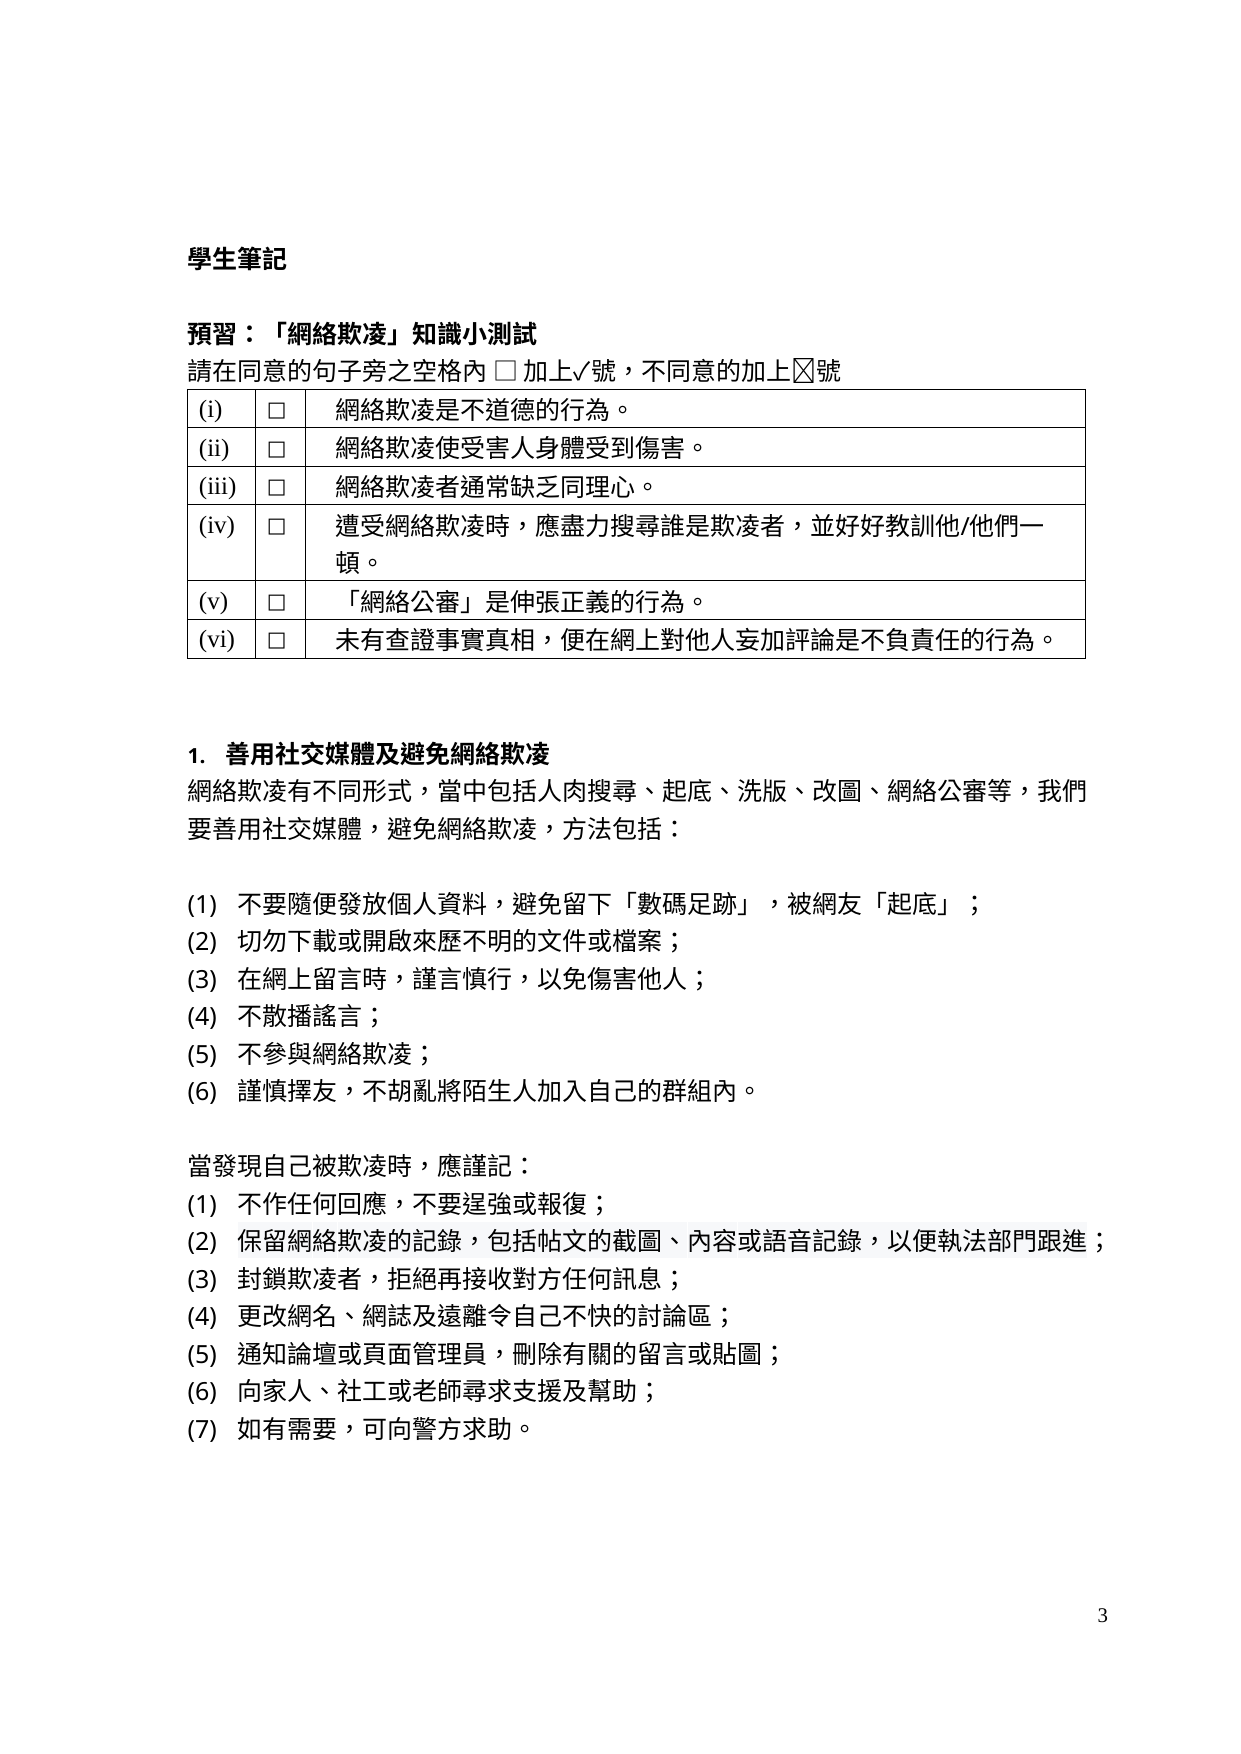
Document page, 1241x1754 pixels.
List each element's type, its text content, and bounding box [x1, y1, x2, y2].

table_header (i) [188, 390, 255, 427]
list 不參與網絡欺凌； [187, 1033, 1107, 1071]
table_cell 「網絡公審」是伸張正義的行為。 [306, 581, 1085, 619]
list 更改網名、網誌及遠離令自己不快的討論區； [187, 1296, 1107, 1333]
table_cell (vi) [188, 620, 255, 657]
list 切勿下載或開啟來歷不明的文件或檔案； [187, 921, 1107, 958]
table_cell 網絡欺凌者通常缺乏同理心。 [306, 467, 1085, 504]
table_cell 遭受網絡欺凌時，應盡力搜尋誰是欺凌者，並好好教訓他/他們一頓。 [306, 505, 1085, 580]
list 謹慎擇友，不胡亂將陌生人加入自己的群組內。 [187, 1071, 1107, 1108]
table_cell (iii) [188, 467, 255, 504]
table_cell (iv) [188, 505, 255, 580]
table_header □ [256, 390, 305, 427]
list 保留網絡欺凌的記錄，包括帖文的截圖、內容或語音記錄，以便執法部門跟進； [187, 1221, 1107, 1258]
list 如有需要，可向警方求助。 [187, 1408, 1107, 1446]
table_header 網絡欺凌是不道德的行為。 [306, 390, 1085, 427]
table_cell □ [256, 581, 305, 619]
list 不散播謠言； [187, 996, 1107, 1033]
text 請在同意的句子旁之空格內 □ 加上✓號，不同意的加上號 [187, 351, 1107, 389]
table_cell 未有查證事實真相，便在網上對他人妄加評論是不負責任的行為。 [306, 620, 1085, 657]
list 不要隨便發放個人資料，避免留下「數碼足跡」，被網友「起底」； [187, 883, 1107, 921]
list 不作任何回應，不要逞強或報復； [187, 1183, 1107, 1221]
table_cell □ [256, 505, 305, 580]
table_cell 網絡欺凌使受害人身體受到傷害。 [306, 428, 1085, 466]
list 在網上留言時，謹言慎行，以免傷害他人； [187, 958, 1107, 996]
list 封鎖欺凌者，拒絕再接收對方任何訊息； [187, 1258, 1107, 1296]
list 向家人、社工或老師尋求支援及幫助； [187, 1371, 1107, 1408]
table_cell (v) [188, 581, 255, 619]
table_cell (ii) [188, 428, 255, 466]
text 學生筆記 [187, 239, 1107, 276]
text 網絡欺凌有不同形式，當中包括人肉搜尋、起底、洗版、改圖、網絡公審等，我們要善用社交媒體，避免網絡欺凌，方法包括： [187, 771, 1107, 846]
list 預習：「網絡欺凌」知識小測試 [187, 314, 1107, 351]
list 通知論壇或頁面管理員，刪除有關的留言或貼圖； [187, 1333, 1107, 1371]
text 當發現自己被欺凌時，應謹記： [187, 1146, 1107, 1183]
table_cell □ [256, 428, 305, 466]
table_cell □ [256, 467, 305, 504]
list 善用社交媒體及避免網絡欺凌 [187, 733, 1107, 771]
table_cell □ [256, 620, 305, 657]
